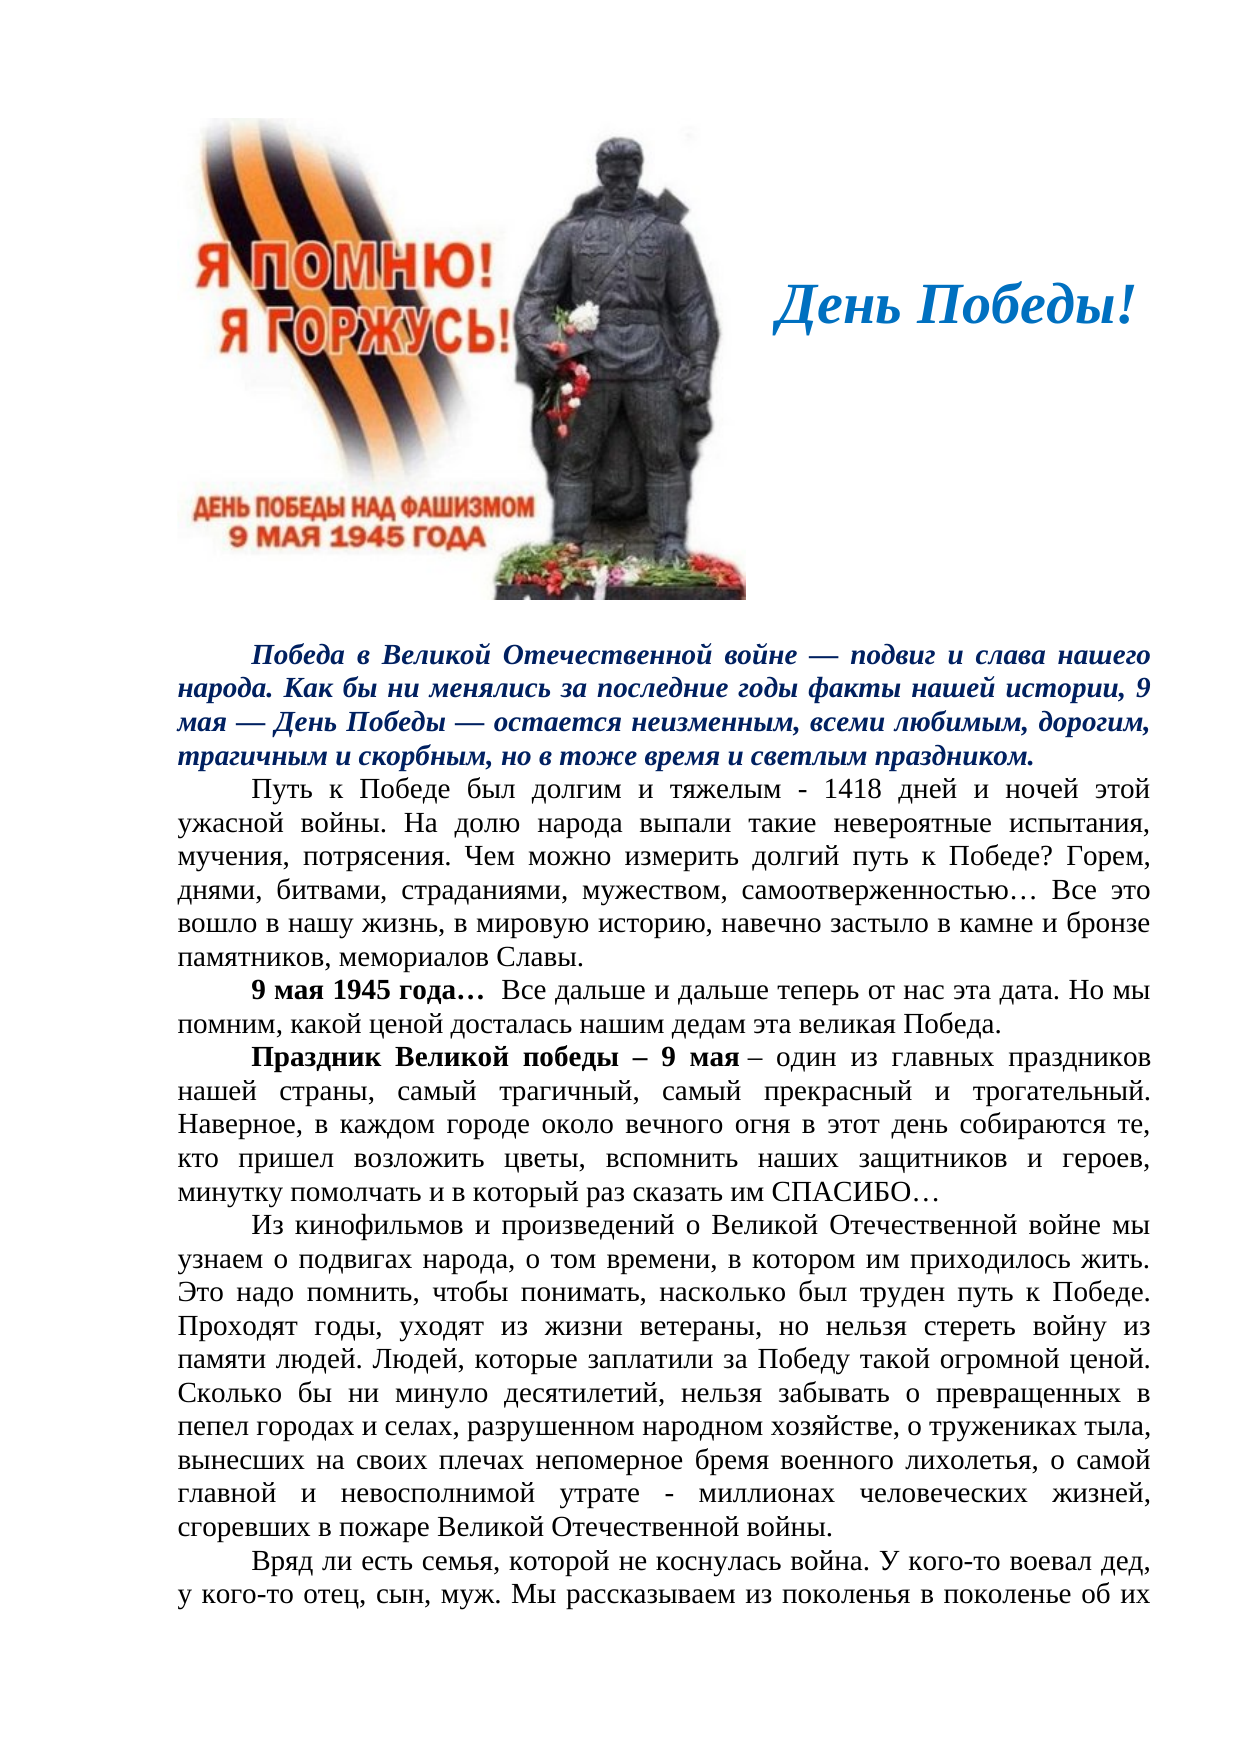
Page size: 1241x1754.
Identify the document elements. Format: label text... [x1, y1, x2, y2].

text Праздник Великой победы – 9 мая – один из главных праздников нашей страны, самый трагичный, самый прекрасный и трогательный. Наверное, в каждом городе около вечного огня в этот день собираются те, кто пришел возложить цветы, вспомнить наших защитников и героев, минутку помолчать и в который раз сказать им СПАСИБО… [177, 1039, 1152, 1207]
text Из кинофильмов и произведений о Великой Отечественной войне мы узнаем о подвигах народа, о том времени, в котором им приходилось жить. Это надо помнить, чтобы понимать, насколько был труден путь к Победе. Проходят годы, уходят из жизни ветераны, но нельзя стереть войну из памяти людей. Людей, которые заплатили за Победу такой огромной ценой. Сколько бы ни минуло десятилетий, нельзя забывать о превращенных в пепел городах и селах, разрушенном народном хозяйстве, о тружениках тыла, вынесших на своих плечах непомерное бремя военного лихолетья, о самой главной и невосполнимой утрате - миллионах человеческих жизней, сгоревших в пожаре Великой Отечественной войны. [177, 1207, 1152, 1543]
text Путь к Победе был долгим и тяжелым - 1418 дней и ночей этой ужасной войны. На долю народа выпали такие невероятные испытания, мучения, потрясения. Чем можно измерить долгий путь к Победе? Горем, днями, битвами, страданиями, мужеством, самоотверженностью… Все это вошло в нашу жизнь, в мировую историю, навечно застыло в камне и бронзе памятников, мемориалов Славы. [177, 771, 1152, 972]
text Победа в Великой Отечественной войне — подвиг и слава нашего народа. Как бы ни менялись за последние годы факты нашей истории, 9 мая — День Победы — остается неизменным, всеми любимым, дорогим, трагичным и скорбным, но в тоже время и светлым праздником. [177, 637, 1152, 771]
text 9 мая 1945 года… Все дальше и дальше теперь от нас эта дата. Но мы помним, какой ценой досталась нашим дедам эта великая Победа. [177, 972, 1152, 1039]
text День Победы! [746, 269, 1152, 336]
picture [177, 118, 746, 600]
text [177, 1543, 1152, 1610]
